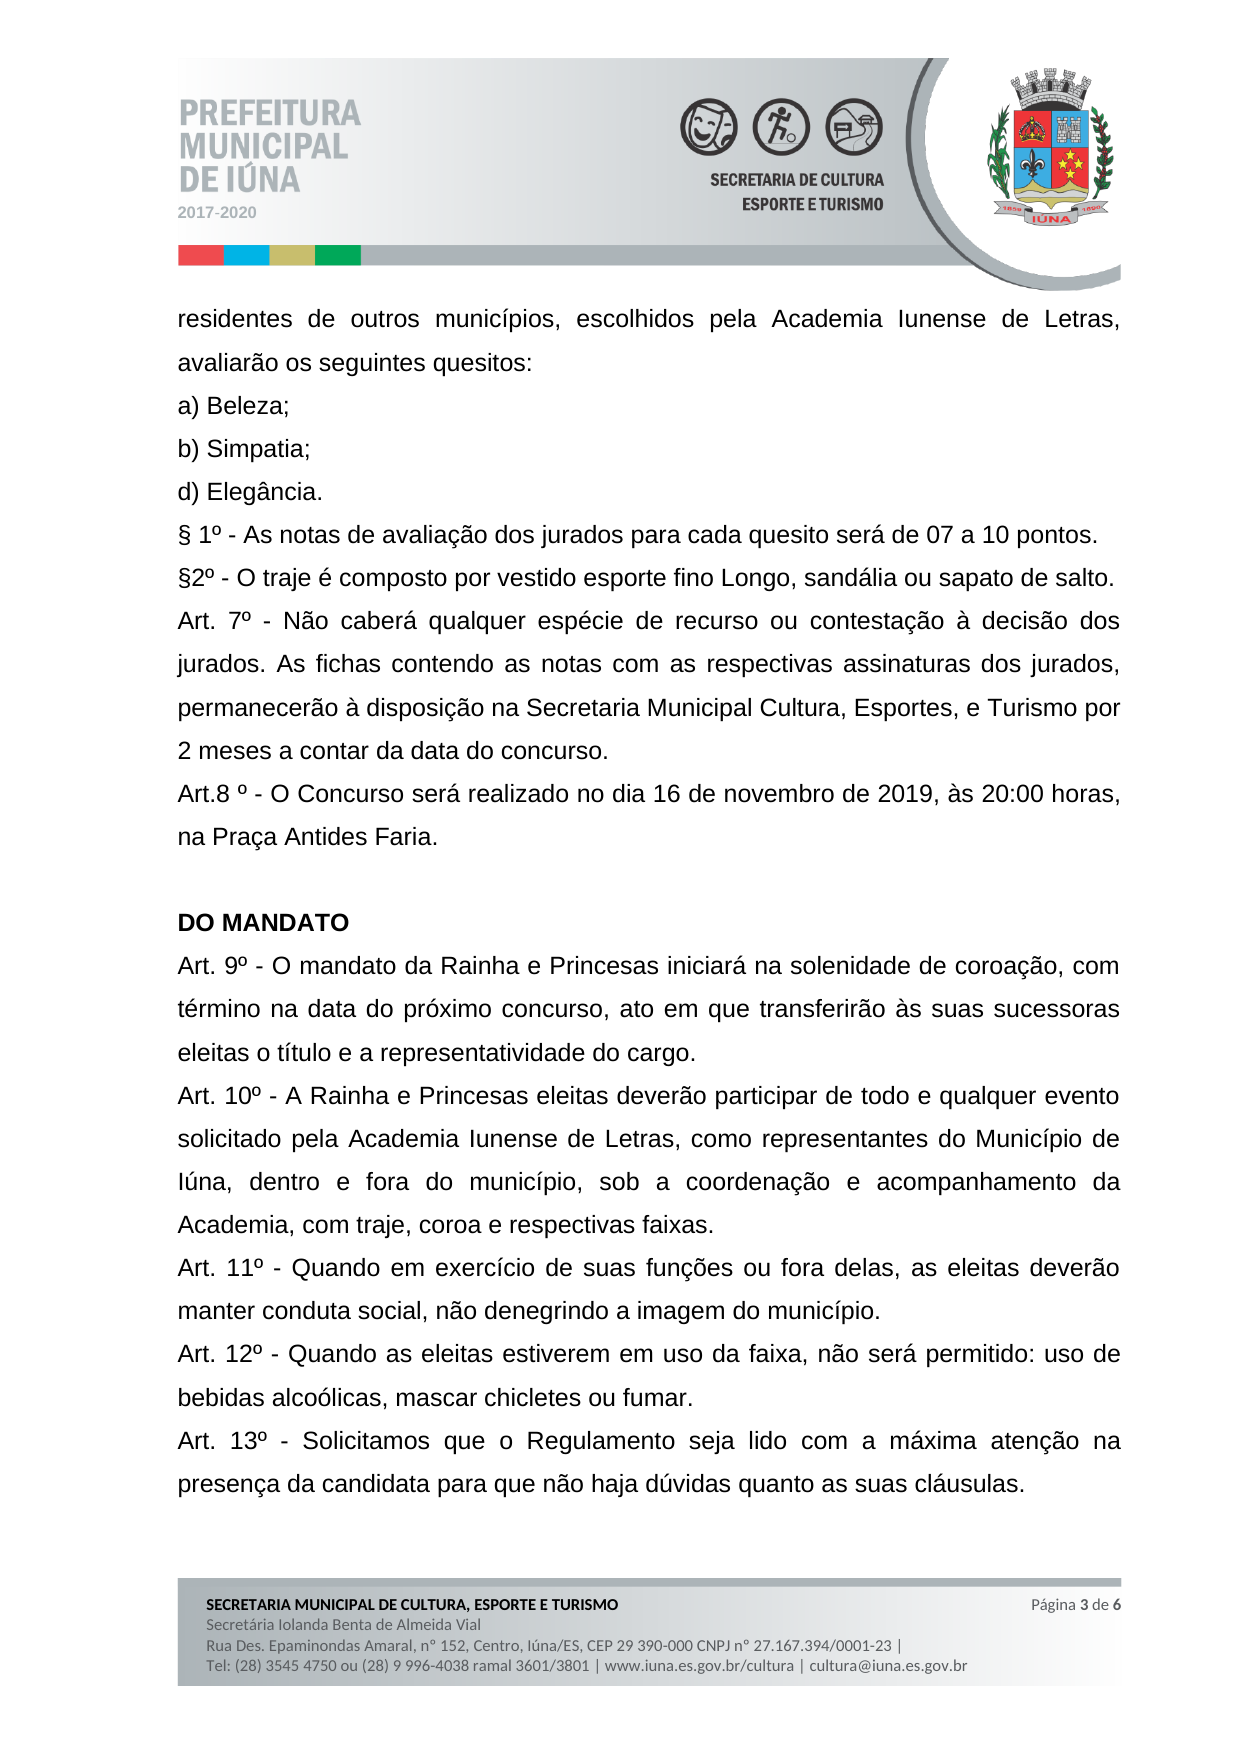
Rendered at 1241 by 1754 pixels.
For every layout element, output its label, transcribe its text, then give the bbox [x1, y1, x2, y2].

text Art. 10º - A Rainha e Princesas eleitas deverão participar de todo e qualquer evento solicitado pela Academia Iunense de Letras, como representantes do Município de Iúna, dentro e fora do município, sob a coordenação e acompanhamento da Academia, com traje, coroa e respectivas faixas. [177, 1081, 1122, 1239]
picture [178, 58, 1121, 291]
text b) Simpatia; [177, 434, 1122, 462]
text d) Elegância. [177, 477, 1122, 506]
text Art. 9º - O mandato da Rainha e Princesas iniciará na solenidade de coroação, com término na data do próximo concurso, ato em que transferirão às suas sucessoras eleitas o título e a representatividade do cargo. [177, 951, 1122, 1066]
text DO MANDATO [177, 908, 1122, 937]
text Art. 7º - Não caberá qualquer espécie de recurso ou contestação à decisão dos jurados. As fichas contendo as notas com as respectivas assinaturas dos jurados, permanecerão à disposição na Secretaria Municipal Cultura, Esportes, e Turismo por 2 meses a contar da data do concurso. [177, 606, 1122, 764]
text § 1º - As notas de avaliação dos jurados para cada quesito será de 07 a 10 pontos. [177, 520, 1122, 549]
text a) Beleza; [177, 391, 1122, 419]
text §2º - O traje é composto por vestido esporte fino Longo, sandália ou sapato de salto. [177, 563, 1122, 592]
text Art. 12º - Quando as eleitas estiverem em uso da faixa, não será permitido: uso de bebidas alcoólicas, mascar chicletes ou fumar. [177, 1339, 1122, 1411]
picture [177, 1578, 1122, 1686]
text Art. 11º - Quando em exercício de suas funções ou fora delas, as eleitas deverão manter conduta social, não denegrindo a imagem do município. [177, 1253, 1122, 1325]
text Art.8 º - O Concurso será realizado no dia 16 de novembro de 2019, às 20:00 horas, na Praça Antides Faria. [177, 779, 1122, 851]
text Art. 13º - Solicitamos que o Regulamento seja lido com a máxima atenção na presença da candidata para que não haja dúvidas quanto as suas cláusulas. [177, 1426, 1122, 1497]
